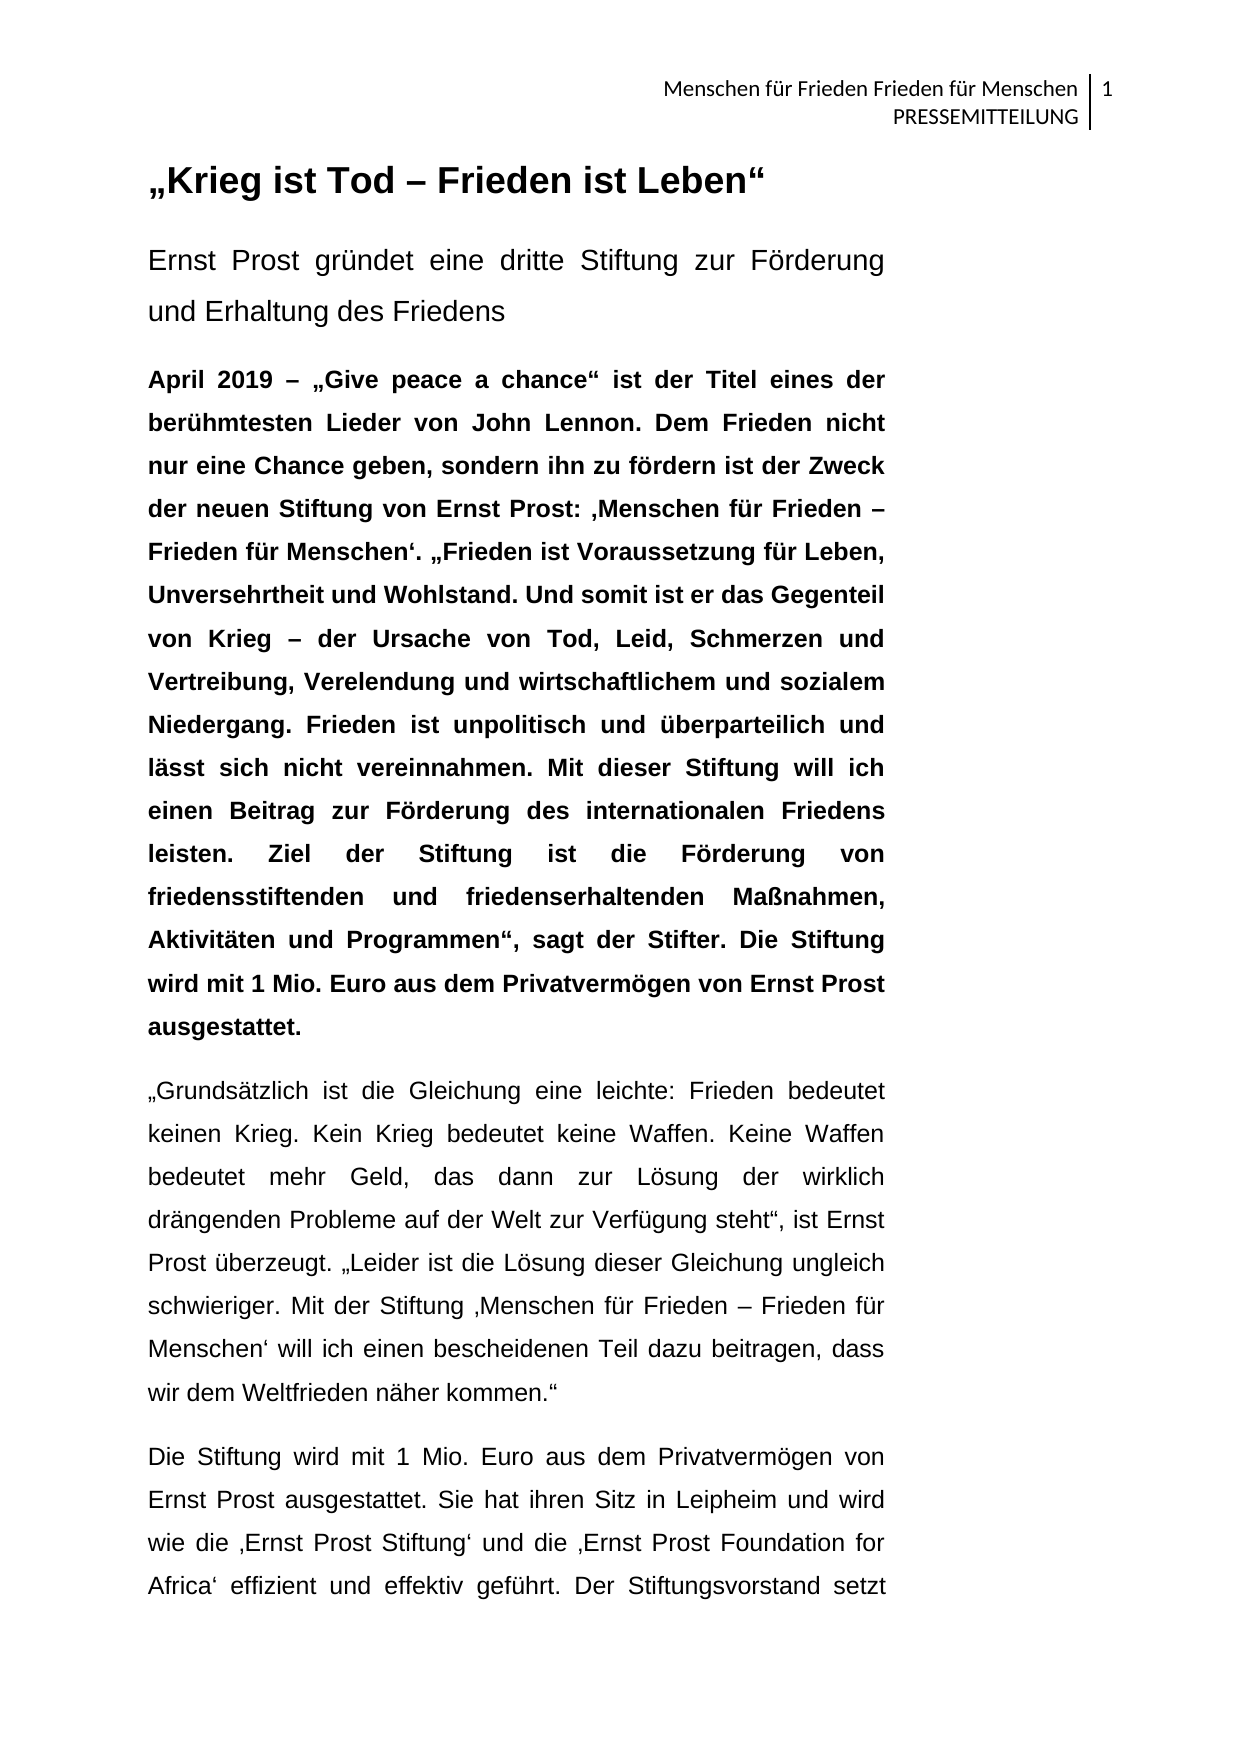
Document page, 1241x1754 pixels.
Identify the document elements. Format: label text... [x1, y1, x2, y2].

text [148, 1441, 886, 1600]
text „Grundsätzlich ist die Gleichung eine leichte: Frieden bedeutet keinen Krieg. Kein Krieg bedeutet keine Waffen. Keine Waffen bedeutet mehr Geld, das dann zur Lösung der wirklich drängenden Probleme auf der Welt zur Verfügung steht“, ist Ernst Prost überzeugt. „Leider ist die Lösung dieser Gleichung ungleich schwieriger. Mit der Stiftung ‚Menschen für Frieden – Frieden für Menschen‘ will ich einen bescheidenen Teil dazu beitragen, dass wir dem Weltfrieden näher kommen.“ [148, 1076, 886, 1406]
text „Krieg ist Tod – Frieden ist Leben“ [148, 158, 886, 201]
text Ernst Prost gründet eine dritte Stiftung zur Förderung und Erhaltung des Friedens [148, 243, 886, 327]
text April 2019 – „Give peace a chance“ ist der Titel eines der berühmtesten Lieder von John Lennon. Dem Frieden nicht nur eine Chance geben, sondern ihn zu fördern ist der Zweck der neuen Stiftung von Ernst Prost: ‚Menschen für Frieden – Frieden für Menschen‘. „Frieden ist Voraussetzung für Leben, Unversehrtheit und Wohlstand. Und somit ist er das Gegenteil von Krieg – der Ursache von Tod, Leid, Schmerzen und Vertreibung, Verelendung und wirtschaftlichem und sozialem Niedergang. Frieden ist unpolitisch und überparteilich und lässt sich nicht vereinnahmen. Mit dieser Stiftung will ich einen Beitrag zur Förderung des internationalen Friedens leisten. Ziel der Stiftung ist die Förderung von friedensstiftenden und friedenserhaltenden Maßnahmen, Aktivitäten und Programmen“, sagt der Stifter. Die Stiftung wird mit 1 Mio. Euro aus dem Privatvermögen von Ernst Prost ausgestattet. [148, 365, 886, 1040]
